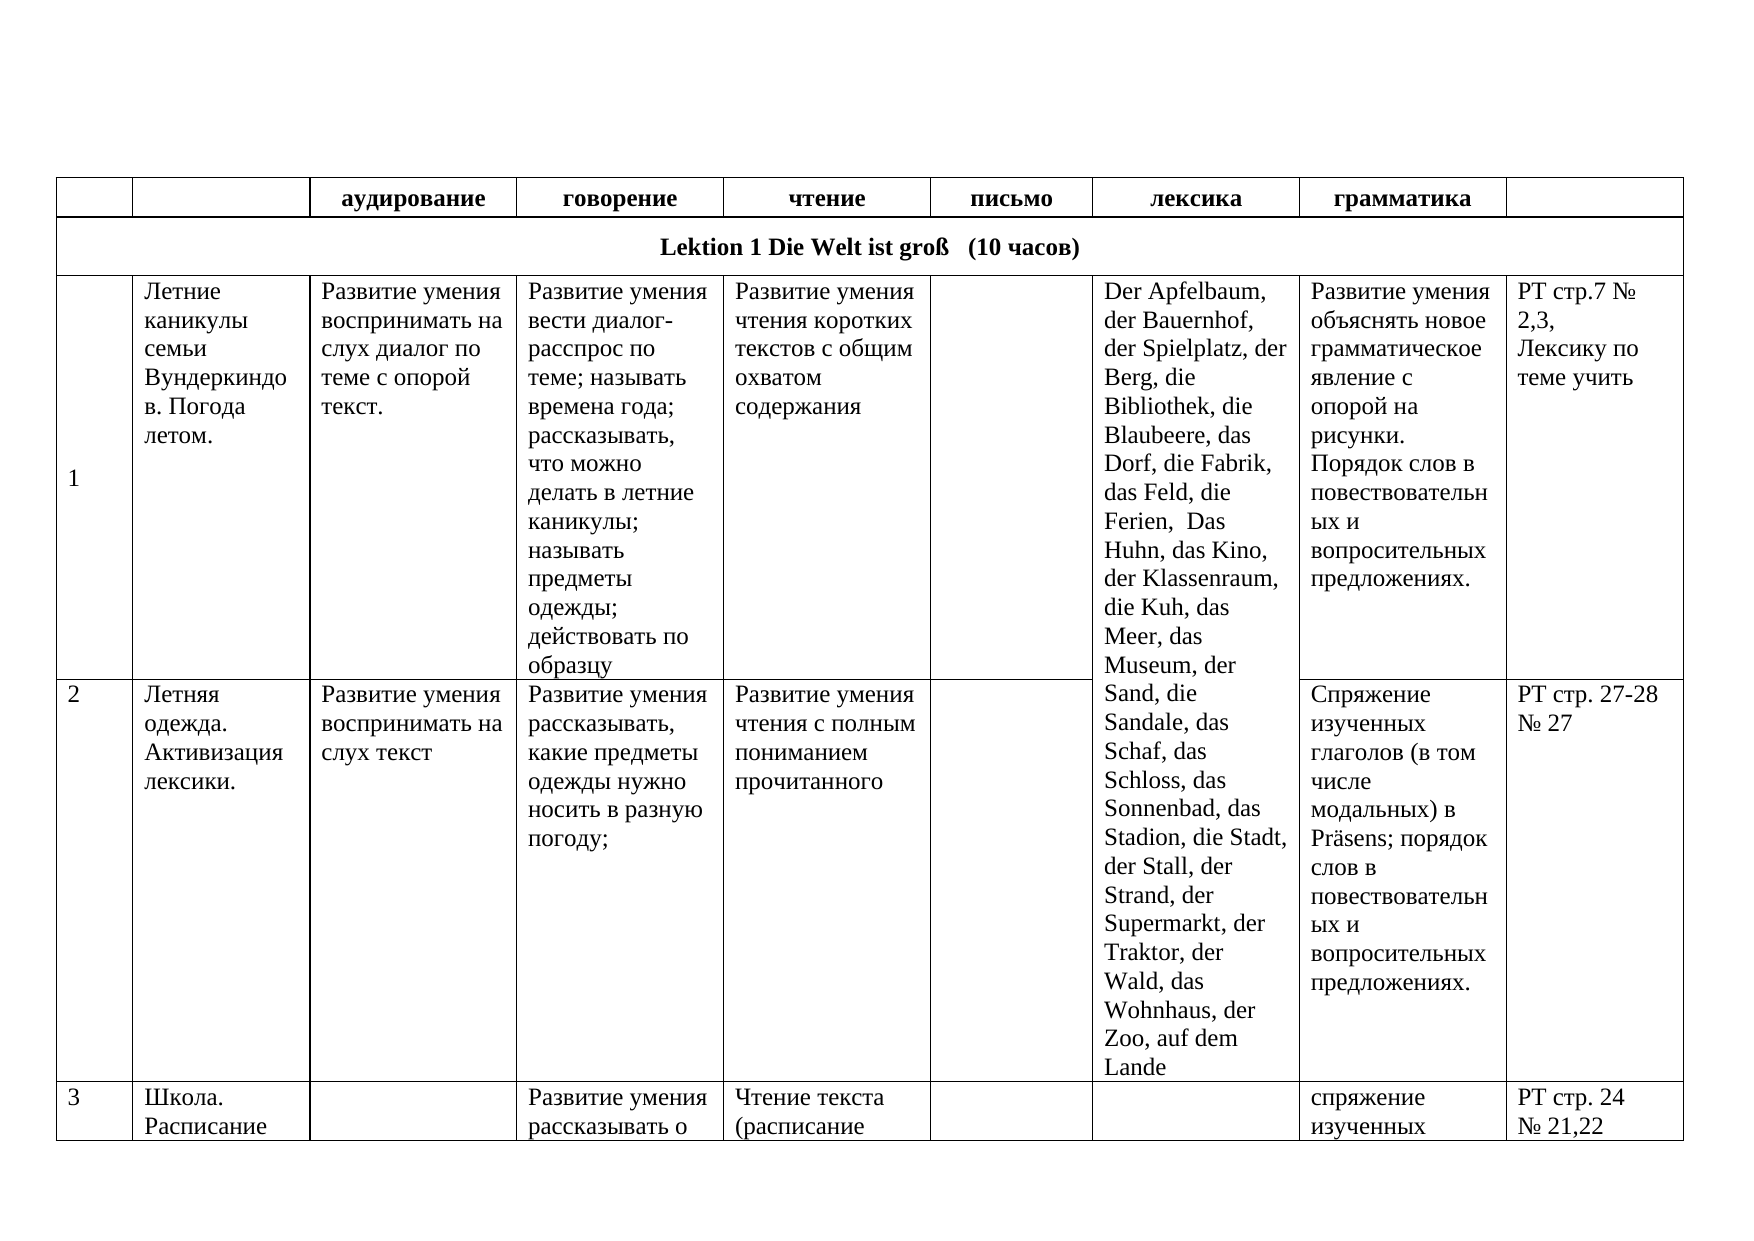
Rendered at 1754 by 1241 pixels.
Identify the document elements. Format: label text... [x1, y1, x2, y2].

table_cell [133, 1082, 309, 1139]
table_cell лексика [1093, 178, 1299, 216]
table_cell Спряжение изученных глаголов (в том числе модальных) в Präsens; порядок слов в повествовательных и вопросительных предложениях. [1300, 680, 1506, 1081]
table_cell 2 [57, 680, 132, 1081]
table_cell [931, 1082, 1092, 1139]
table_cell Развитие умения объяснять новое грамматическое явление с опорой на рисунки. Порядок слов в повествовательных и вопросительных предложениях. [1300, 276, 1506, 678]
table_cell [1093, 1082, 1299, 1139]
table_cell Развитие умения вести диалог-расспрос по теме; называть времена года; рассказывать, что можно делать в летние каникулы; называть предметы одежды; действовать по образцу [517, 276, 723, 678]
table_cell письмо [931, 178, 1092, 216]
table_cell РТ стр.7 № 2,3, Лексику по теме учить [1507, 276, 1683, 678]
table_cell Летняя одежда. Активизация лексики. [133, 680, 309, 1081]
table_cell [931, 276, 1092, 678]
table_cell Развитие умения воспринимать на слух текст [311, 680, 516, 1081]
table_cell Развитие умения воспринимать на слух диалог по теме с опорой текст. [311, 276, 516, 678]
table_cell 1 [57, 276, 132, 678]
table_cell Der Apfelbaum, der Bauernhof, der Spielplatz, der Berg, die Bibliothek, die Blaubeere, das Dorf, die Fabrik, das Feld, die Ferien, Das Huhn, das Kino, der Klassenraum, die Kuh, das Meer, das Museum, der Sand, die Sandale, das Schaf, das Schloss, das Sonnenbad, das Stadion, die Stadt, der Stall, der Strand, der Supermarkt, der Traktor, der Wald, das Wohnhaus, der Zoo, auf dem Lande [1093, 276, 1299, 1081]
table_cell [1300, 1082, 1506, 1139]
table_cell Развитие умения рассказывать, какие предметы одежды нужно носить в разную погоду; [517, 680, 723, 1081]
table_cell РТ стр. 27-28 № 27 [1507, 680, 1683, 1081]
table_cell говорение [517, 178, 723, 216]
table_cell [931, 680, 1092, 1081]
table_cell Lektion 1 Die Welt ist groß (10 часов) [57, 218, 1683, 275]
table_cell [311, 1082, 516, 1139]
table_cell Развитие умения чтения коротких текстов с общим охватом содержания [724, 276, 930, 678]
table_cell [517, 1082, 723, 1139]
table_cell аудирование [311, 178, 516, 216]
table_cell РТ стр. 24 № 21,22 [1507, 1082, 1683, 1139]
table_cell 3 [57, 1082, 132, 1139]
table_cell Летние каникулы семьи Вундеркиндов. Погода летом. [133, 276, 309, 678]
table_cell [724, 1082, 930, 1139]
table_cell Развитие умения чтения с полным пониманием прочитанного [724, 680, 930, 1081]
table_cell чтение [724, 178, 930, 216]
table_cell грамматика [1300, 178, 1506, 216]
